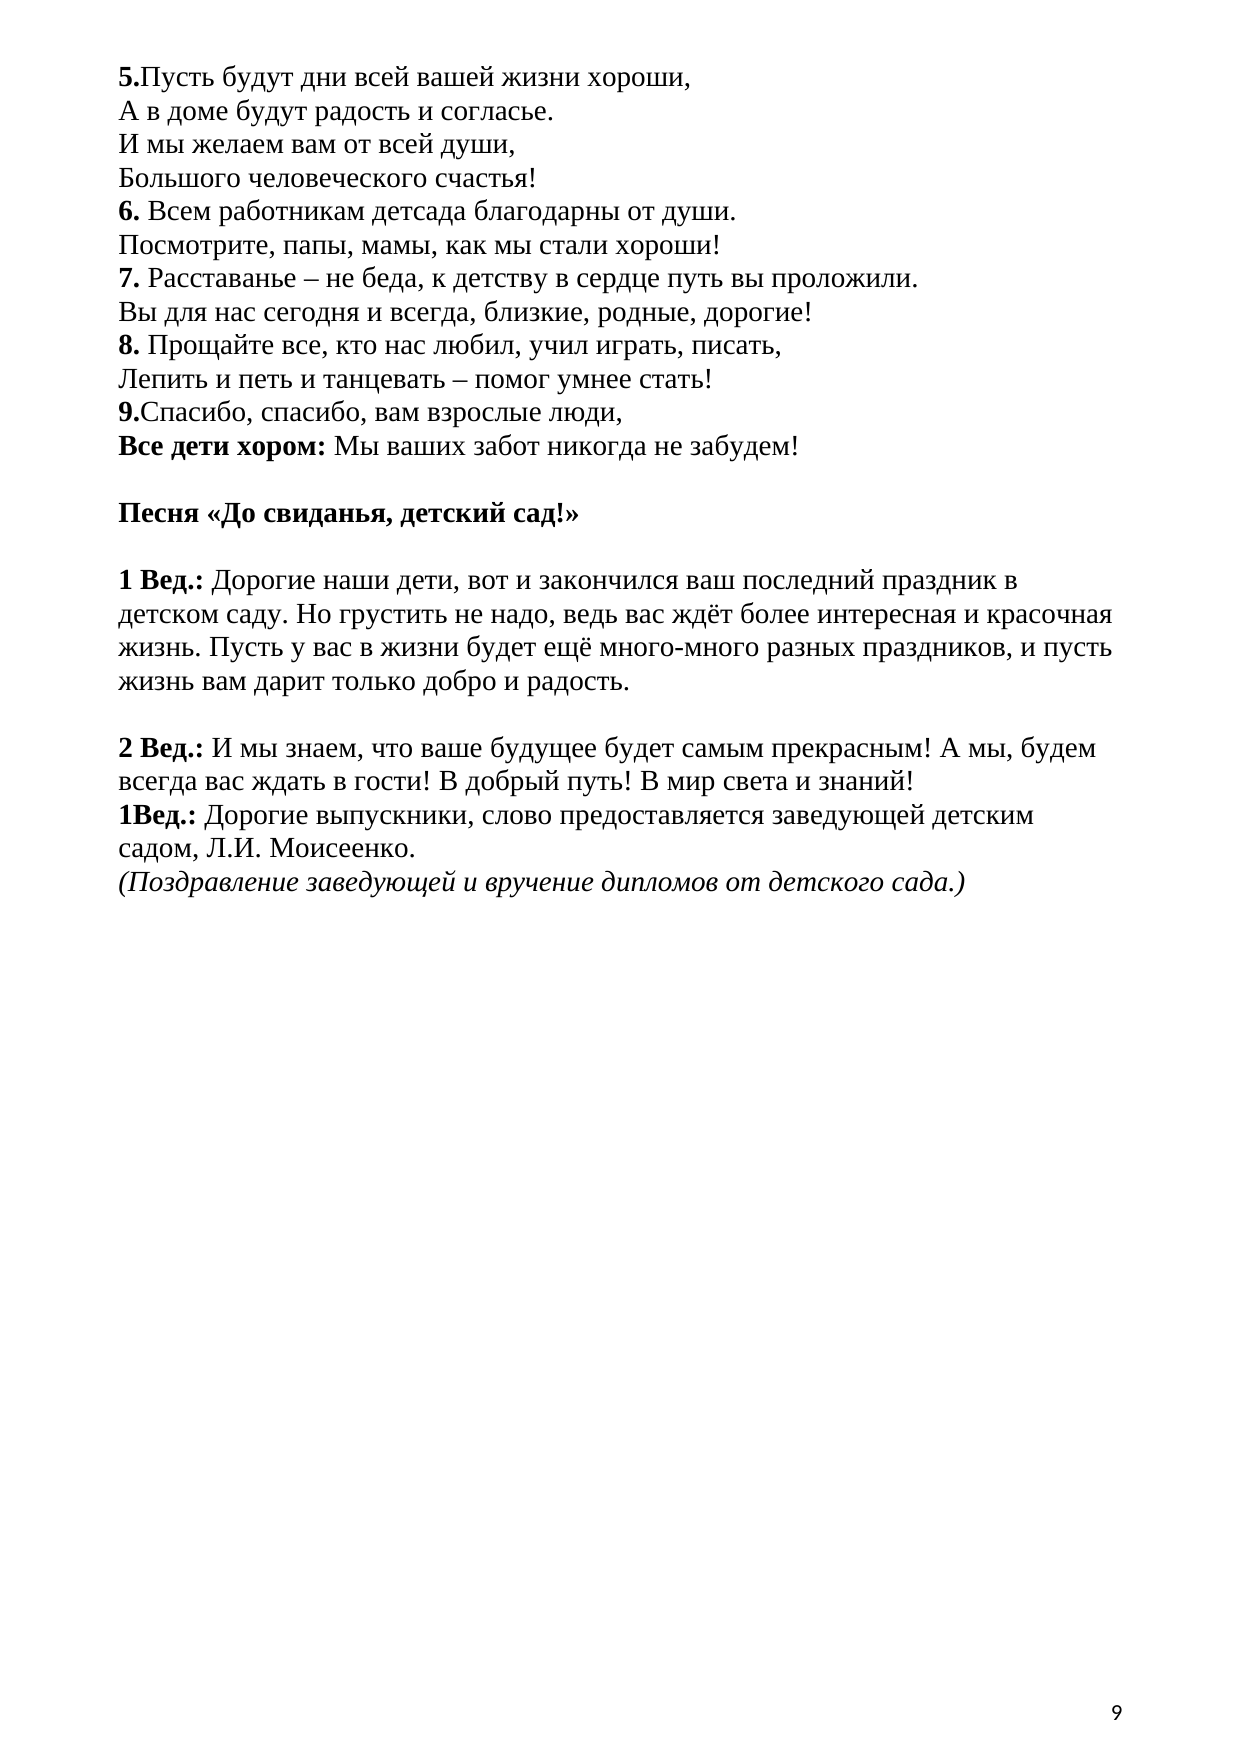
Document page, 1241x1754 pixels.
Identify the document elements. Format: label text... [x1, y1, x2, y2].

text 6. Всем работникам детсада благодарны от души. [118, 193, 1122, 227]
text 5.Пусть будут дни всей вашей жизни хороши, [118, 59, 1122, 93]
text 2 Вед.: И мы знаем, что ваше будущее будет самым прекрасным! А мы, будем всегда вас ждать в гости! В добрый путь! В мир света и знаний! [118, 730, 1122, 797]
text 8. Прощайте все, кто нас любил, учил играть, писать, [118, 327, 1122, 361]
text 1Вед.: Дорогие выпускники, слово предоставляется заведующей детским садом, Л.И. Моисеенко. [118, 797, 1122, 864]
text Большого человеческого счастья! [118, 160, 1122, 193]
text Лепить и петь и танцевать – помог умнее стать! [118, 361, 1122, 394]
text Песня «До свиданья, детский сад!» [118, 495, 1122, 529]
text 9.Спасибо, спасибо, вам взрослые люди, [118, 394, 1122, 428]
text Посмотрите, папы, мамы, как мы стали хороши! [118, 227, 1122, 260]
text (Поздравление заведующей и вручение дипломов от детского сада.) [118, 864, 1122, 898]
text 7. Расставанье – не беда, к детству в сердце путь вы проложили. [118, 260, 1122, 294]
text И мы желаем вам от всей души, [118, 126, 1122, 160]
text Вы для нас сегодня и всегда, близкие, родные, дорогие! [118, 294, 1122, 327]
text А в доме будут радость и согласье. [118, 93, 1122, 126]
text Все дети хором: Мы ваших забот никогда не забудем! [118, 428, 1122, 462]
text 1 Вед.: Дорогие наши дети, вот и закончился ваш последний праздник в детском саду. Но грустить не надо, ведь вас ждёт более интересная и красочная жизнь. Пусть у вас в жизни будет ещё много-много разных праздников, и пусть жизнь вам дарит только добро и радость. [118, 562, 1122, 696]
